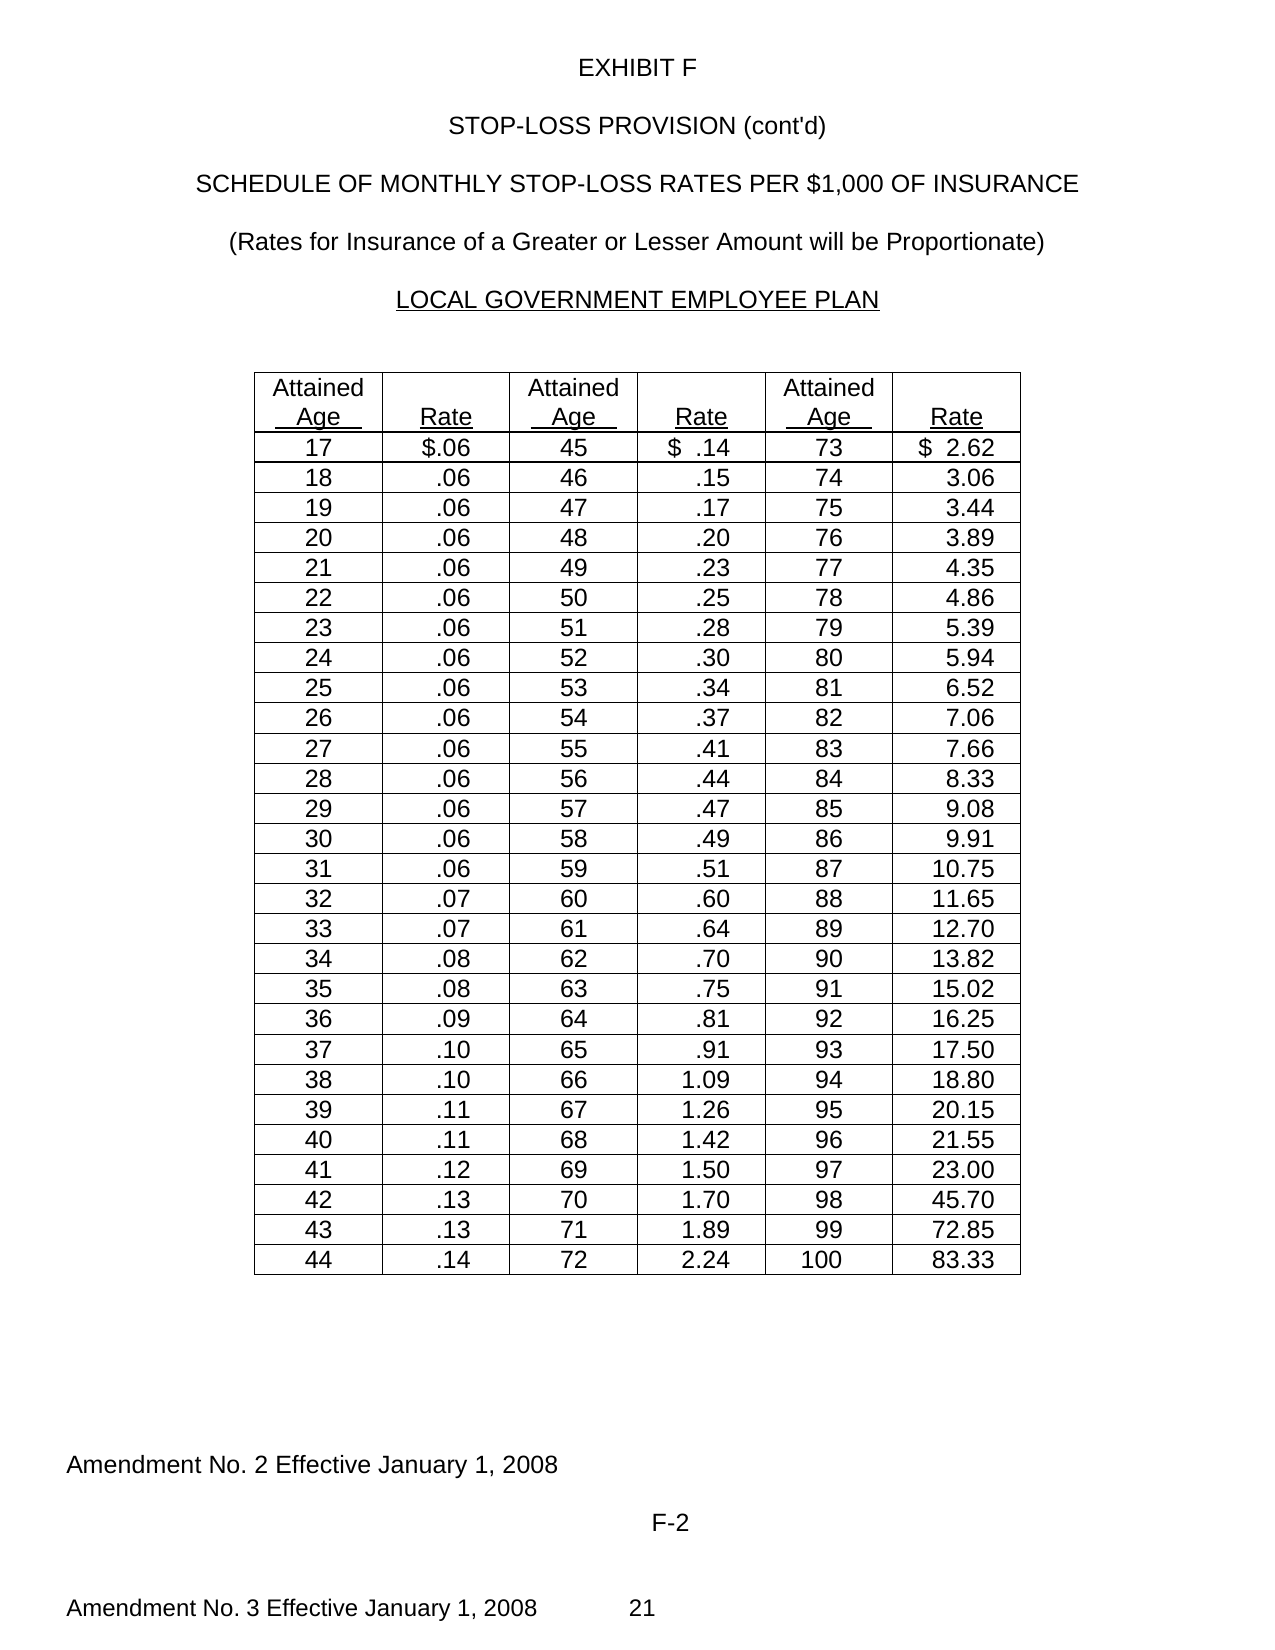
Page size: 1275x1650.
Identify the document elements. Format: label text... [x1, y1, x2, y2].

table_cell 1.89 [638, 1215, 765, 1244]
table_cell 39 [255, 1095, 382, 1124]
text EXHIBIT F [66, 52, 1209, 82]
table_cell 35 [255, 974, 382, 1003]
table_cell 25 [255, 673, 382, 702]
table_cell 91 [766, 974, 892, 1003]
table_cell 24 [255, 643, 382, 672]
table_cell .12 [383, 1155, 509, 1184]
text SCHEDULE OF MONTHLY STOP-LOSS RATES PER $1,000 OF INSURANCE [66, 169, 1209, 198]
table_cell 82 [766, 703, 892, 732]
table_cell 75 [766, 493, 892, 522]
table_cell 22 [255, 583, 382, 612]
table_cell 55 [510, 734, 637, 762]
table_cell 47 [510, 493, 637, 522]
table_cell .28 [638, 613, 765, 642]
table_cell 29 [255, 794, 382, 823]
table_cell 4.35 [893, 553, 1020, 582]
table_cell 86 [766, 824, 892, 853]
table_cell 94 [766, 1065, 892, 1094]
table_cell 54 [510, 703, 637, 732]
table_cell 3.06 [893, 463, 1020, 492]
table_cell .64 [638, 914, 765, 943]
table_cell 16.25 [893, 1004, 1020, 1033]
table_cell 28 [255, 764, 382, 793]
table_cell 40 [255, 1125, 382, 1154]
table_cell 46 [510, 463, 637, 492]
table_cell 8.33 [893, 764, 1020, 793]
table_cell .10 [383, 1065, 509, 1094]
table_cell .81 [638, 1004, 765, 1033]
table_cell 77 [766, 553, 892, 582]
table_cell .06 [383, 643, 509, 672]
table_cell 1.70 [638, 1185, 765, 1214]
table_cell 92 [766, 1004, 892, 1033]
table_cell 21.55 [893, 1125, 1020, 1154]
table_cell 67 [510, 1095, 637, 1124]
table_cell 1.50 [638, 1155, 765, 1184]
table_cell 44 [255, 1245, 382, 1274]
table_cell 2.24 [638, 1245, 765, 1274]
table_cell 5.39 [893, 613, 1020, 642]
table_cell 70 [510, 1185, 637, 1214]
table_cell 32 [255, 884, 382, 913]
table_cell 18.80 [893, 1065, 1020, 1094]
table_cell 33 [255, 914, 382, 943]
table_cell 6.52 [893, 673, 1020, 702]
table_cell .13 [383, 1185, 509, 1214]
table_cell .06 [383, 583, 509, 612]
table_cell 85 [766, 794, 892, 823]
table_cell 88 [766, 884, 892, 913]
table_cell 37 [255, 1035, 382, 1063]
table_cell 41 [255, 1155, 382, 1184]
table_cell 7.06 [893, 703, 1020, 732]
table_cell 21 [255, 553, 382, 582]
table_cell .41 [638, 734, 765, 762]
table_cell 23.00 [893, 1155, 1020, 1184]
table_cell 80 [766, 643, 892, 672]
table_cell .47 [638, 794, 765, 823]
table_cell 79 [766, 613, 892, 642]
table_cell .08 [383, 944, 509, 973]
table_cell 43 [255, 1215, 382, 1244]
table_cell 1.09 [638, 1065, 765, 1094]
table_cell 34 [255, 944, 382, 973]
table_cell 17 [255, 433, 382, 461]
table_cell .11 [383, 1125, 509, 1154]
table_cell 69 [510, 1155, 637, 1184]
table_cell 64 [510, 1004, 637, 1033]
table_cell .06 [383, 854, 509, 883]
table_cell 68 [510, 1125, 637, 1154]
table_cell .70 [638, 944, 765, 973]
table_cell .06 [383, 794, 509, 823]
table_cell 38 [255, 1065, 382, 1094]
table_cell .06 [383, 463, 509, 492]
table_cell 30 [255, 824, 382, 853]
table_cell 84 [766, 764, 892, 793]
table_cell 50 [510, 583, 637, 612]
table_cell 63 [510, 974, 637, 1003]
table_cell 74 [766, 463, 892, 492]
table_cell 96 [766, 1125, 892, 1154]
table_cell 36 [255, 1004, 382, 1033]
table_cell .10 [383, 1035, 509, 1063]
table_cell .60 [638, 884, 765, 913]
table_cell 42 [255, 1185, 382, 1214]
table_cell 95 [766, 1095, 892, 1124]
table_cell .13 [383, 1215, 509, 1244]
table_cell 100 [766, 1245, 892, 1274]
table_cell 78 [766, 583, 892, 612]
table_cell 4.86 [893, 583, 1020, 612]
table_cell $ .14 [638, 433, 765, 461]
table_cell .08 [383, 974, 509, 1003]
table_cell 51 [510, 613, 637, 642]
table_cell .07 [383, 914, 509, 943]
table_cell .15 [638, 463, 765, 492]
table_cell 17.50 [893, 1035, 1020, 1063]
table_cell .37 [638, 703, 765, 732]
table_header Rate [638, 373, 765, 431]
table_cell 13.82 [893, 944, 1020, 973]
table_header Attained Age [255, 373, 382, 431]
table_header Rate [383, 373, 509, 431]
table_cell 12.70 [893, 914, 1020, 943]
table_cell 45 [510, 433, 637, 461]
table_cell .06 [383, 764, 509, 793]
table_cell 57 [510, 794, 637, 823]
table_cell 58 [510, 824, 637, 853]
table_cell .06 [383, 673, 509, 702]
table_cell 62 [510, 944, 637, 973]
text Amendment No. 2 Effective January 1, 2008 [66, 1450, 1209, 1479]
table_cell .17 [638, 493, 765, 522]
table_cell 49 [510, 553, 637, 582]
table_cell 60 [510, 884, 637, 913]
table_cell .06 [383, 824, 509, 853]
table_cell 66 [510, 1065, 637, 1094]
table_cell .14 [383, 1245, 509, 1274]
table_cell 20.15 [893, 1095, 1020, 1124]
table_cell 76 [766, 523, 892, 552]
table_cell 23 [255, 613, 382, 642]
table_cell 19 [255, 493, 382, 522]
table_cell .11 [383, 1095, 509, 1124]
table_cell 72 [510, 1245, 637, 1274]
table_cell 97 [766, 1155, 892, 1184]
table_cell 5.94 [893, 643, 1020, 672]
table_cell 1.42 [638, 1125, 765, 1154]
table_cell .23 [638, 553, 765, 582]
table_cell $.06 [383, 433, 509, 461]
table_cell 65 [510, 1035, 637, 1063]
table_cell 1.26 [638, 1095, 765, 1124]
table_cell 7.66 [893, 734, 1020, 762]
text LOCAL GOVERNMENT EMPLOYEE PLAN [66, 285, 1209, 314]
table_cell 73 [766, 433, 892, 461]
table_cell .07 [383, 884, 509, 913]
table_cell 48 [510, 523, 637, 552]
table_cell .06 [383, 523, 509, 552]
table_cell 27 [255, 734, 382, 762]
table_cell .06 [383, 553, 509, 582]
table_cell 10.75 [893, 854, 1020, 883]
table_cell 89 [766, 914, 892, 943]
table_cell .09 [383, 1004, 509, 1033]
table_cell 15.02 [893, 974, 1020, 1003]
table_cell .49 [638, 824, 765, 853]
table_cell .75 [638, 974, 765, 1003]
table_cell 11.65 [893, 884, 1020, 913]
table_cell 31 [255, 854, 382, 883]
table_cell 61 [510, 914, 637, 943]
table_cell .06 [383, 613, 509, 642]
table_cell 59 [510, 854, 637, 883]
table_cell 53 [510, 673, 637, 702]
table_cell 99 [766, 1215, 892, 1244]
table_cell 18 [255, 463, 382, 492]
table_cell $ 2.62 [893, 433, 1020, 461]
table_cell 83 [766, 734, 892, 762]
table_cell .34 [638, 673, 765, 702]
table_cell 98 [766, 1185, 892, 1214]
table_cell .06 [383, 493, 509, 522]
table_cell 45.70 [893, 1185, 1020, 1214]
table_cell .20 [638, 523, 765, 552]
text STOP-LOSS PROVISION (cont'd) [66, 111, 1209, 140]
table_header Attained Age [510, 373, 637, 431]
table_cell 20 [255, 523, 382, 552]
table_cell 90 [766, 944, 892, 973]
table_cell 81 [766, 673, 892, 702]
table_cell 3.44 [893, 493, 1020, 522]
table_header Attained Age [766, 373, 892, 431]
table_cell 72.85 [893, 1215, 1020, 1244]
table_header Rate [893, 373, 1020, 431]
table_cell 56 [510, 764, 637, 793]
text F-2 [66, 1508, 1274, 1537]
table_cell 93 [766, 1035, 892, 1063]
table_cell 9.08 [893, 794, 1020, 823]
table_cell .06 [383, 734, 509, 762]
table_cell 26 [255, 703, 382, 732]
table_cell .25 [638, 583, 765, 612]
table_cell .30 [638, 643, 765, 672]
text (Rates for Insurance of a Greater or Lesser Amount will be Proportionate) [66, 227, 1209, 256]
table_cell .51 [638, 854, 765, 883]
table_cell .06 [383, 703, 509, 732]
table_cell 83.33 [893, 1245, 1020, 1274]
table_cell .44 [638, 764, 765, 793]
table_cell .91 [638, 1035, 765, 1063]
table_cell 9.91 [893, 824, 1020, 853]
table_cell 3.89 [893, 523, 1020, 552]
table_cell 71 [510, 1215, 637, 1244]
table_cell 87 [766, 854, 892, 883]
table_cell 52 [510, 643, 637, 672]
